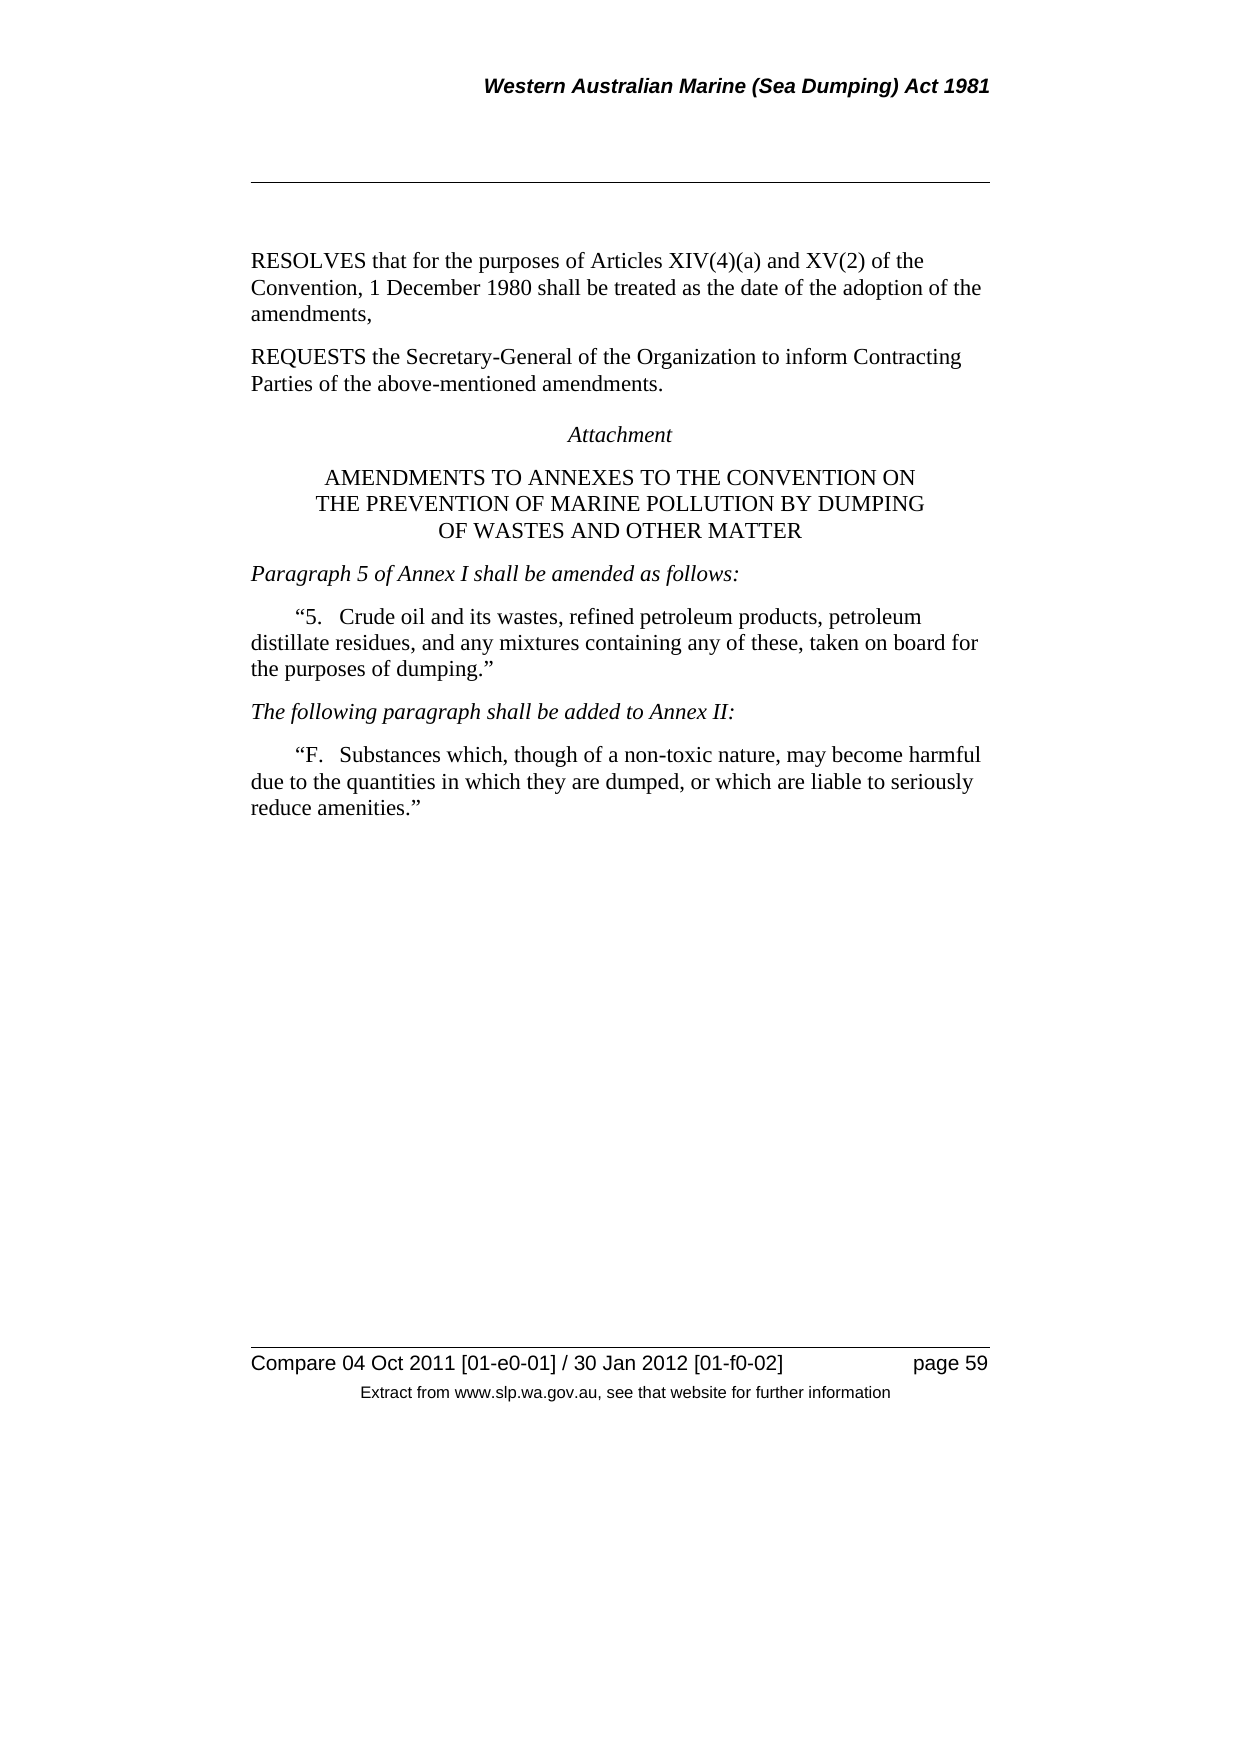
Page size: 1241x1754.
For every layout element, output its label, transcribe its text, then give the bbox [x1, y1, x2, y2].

subtitle Attachment [251, 421, 990, 447]
subtitle AMENDMENTS TO ANNEXES TO THE CONVENTION ON THE PREVENTION OF MARINE POLLUTION BY DUMPING OF WASTES AND OTHER MATTER [251, 464, 990, 543]
text RESOLVES that for the purposes of Articles XIV(4)(a) and XV(2) of the Convention, 1 December 1980 shall be treated as the date of the adoption of the amendments, [251, 247, 990, 327]
text REQUESTS the Secretary-General of the Organization to inform Contracting Parties of the above-mentioned amendments. [251, 343, 990, 396]
text “F. Substances which, though of a non-toxic nature, may become harmful due to the quantities in which they are dumped, or which are liable to seriously reduce amenities.” [251, 741, 990, 821]
text “5. Crude oil and its wastes, refined petroleum products, petroleum distillate residues, and any mixtures containing any of these, taken on board for the purposes of dumping.” [251, 603, 990, 682]
text The following paragraph shall be added to Annex II: [251, 698, 990, 725]
text Paragraph 5 of Annex I shall be amended as follows: [251, 560, 990, 586]
